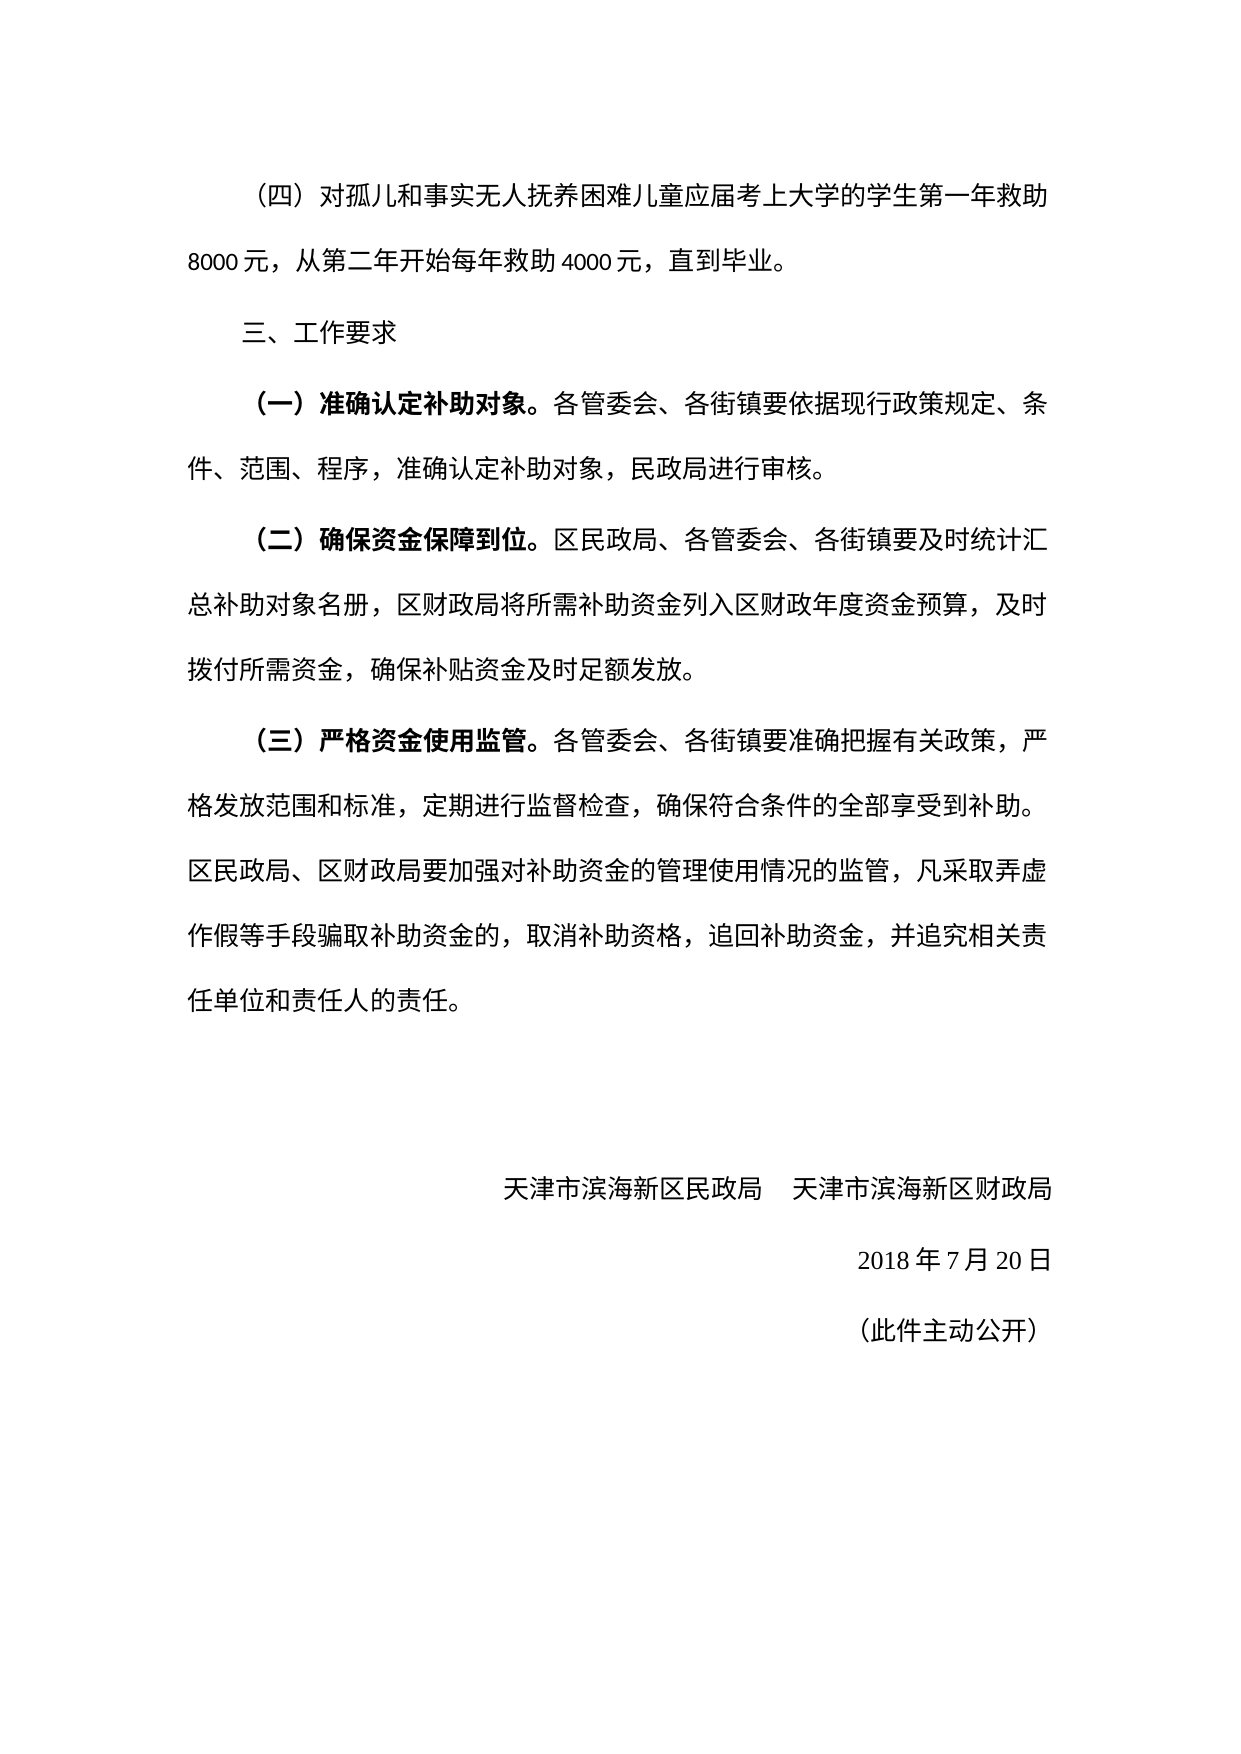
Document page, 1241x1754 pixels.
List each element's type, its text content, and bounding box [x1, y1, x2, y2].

text （二）确保资金保障到位。区民政局、各管委会、各街镇要及时统计汇总补助对象名册，区财政局将所需补助资金列入区财政年度资金预算，及时拨付所需资金，确保补贴资金及时足额发放。 [187, 506, 1053, 701]
text （四）对孤儿和事实无人抚养困难儿童应届考上大学的学生第一年救助8000元，从第二年开始每年救助4000元，直到毕业。 [187, 162, 1053, 292]
text 2018年7月20日 [187, 1226, 1053, 1291]
text 三、工作要求 [187, 298, 1053, 363]
text （一）准确认定补助对象。各管委会、各街镇要依据现行政策规定、条件、范围、程序，准确认定补助对象，民政局进行审核。 [187, 369, 1053, 499]
text （三）严格资金使用监管。各管委会、各街镇要准确把握有关政策，严格发放范围和标准，定期进行监督检查，确保符合条件的全部享受到补助。区民政局、区财政局要加强对补助资金的管理使用情况的监管，凡采取弄虚作假等手段骗取补助资金的，取消补助资格，追回补助资金，并追究相关责任单位和责任人的责任。 [187, 707, 1053, 1032]
text （此件主动公开） [187, 1297, 1053, 1362]
text 天津市滨海新区民政局 天津市滨海新区财政局 [187, 1154, 1053, 1219]
